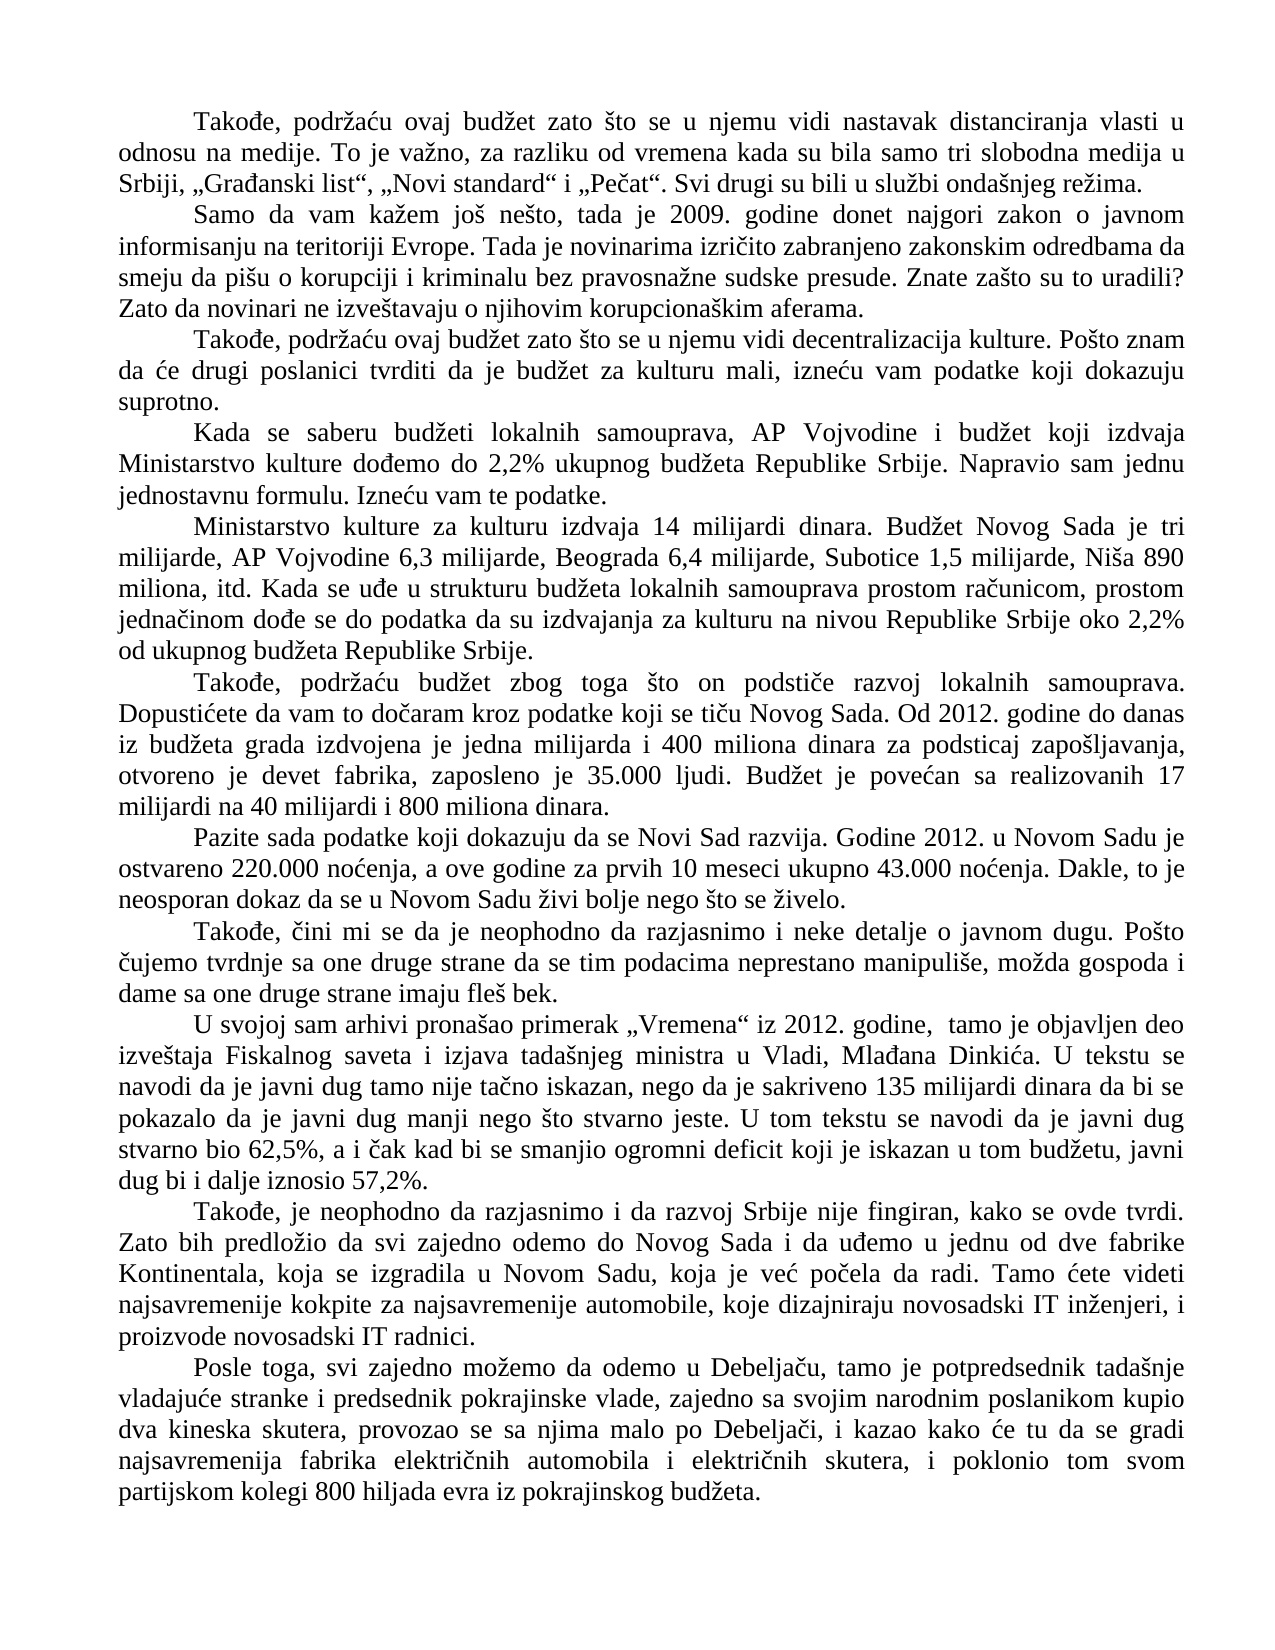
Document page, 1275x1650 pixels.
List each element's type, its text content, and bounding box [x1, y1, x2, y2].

text Takođe, podržaću budžet zbog toga što on podstiče razvoj lokalnih samouprava. Dopustićete da vam to dočaram kroz podatke koji se tiču Novog Sada. Od 2012. godine do danas iz budžeta grada izdvojena je jedna milijarda i 400 miliona dinara za podsticaj zapošljavanja, otvoreno je devet fabrika, zaposleno je 35.000 ljudi. Budžet je povećan sa realizovanih 17 milijardi na 40 milijardi i 800 miliona dinara. [118, 666, 1186, 821]
text Takođe, podržaću ovaj budžet zato što se u njemu vidi decentralizacija kulture. Pošto znam da će drugi poslanici tvrditi da je budžet za kulturu mali, izneću vam podatke koji dokazuju suprotno. [118, 323, 1186, 416]
text U svojoj sam arhivi pronašao primerak „Vremena“ iz 2012. godine, tamo je objavljen deo izveštaja Fiskalnog saveta i izjava tadašnjeg ministra u Vladi, Mlađana Dinkića. U tekstu se navodi da je javni dug tamo nije tačno iskazan, nego da je sakriveno 135 milijardi dinara da bi se pokazalo da je javni dug manji nego što stvarno jeste. U tom tekstu se navodi da je javni dug stvarno bio 62,5%, a i čak kad bi se smanjio ogromni deficit koji je iskazan u tom budžetu, javni dug bi i dalje iznosio 57,2%. [118, 1008, 1186, 1195]
text Pazite sada podatke koji dokazuju da se Novi Sad razvija. Godine 2012. u Novom Sadu je ostvareno 220.000 noćenja, a ove godine za prvih 10 meseci ukupno 43.000 noćenja. Dakle, to je neosporan dokaz da se u Novom Sadu živi bolje nego što se živelo. [118, 821, 1186, 915]
text Takođe, je neophodno da razjasnimo i da razvoj Srbije nije fingiran, kako se ovde tvrdi. Zato bih predložio da svi zajedno odemo do Novog Sada i da uđemo u jednu od dve fabrike Kontinentala, koja se izgradila u Novom Sadu, koja je već počela da radi. Tamo ćete videti najsavremenije kokpite za najsavremenije automobile, koje dizajniraju novosadski IT inženjeri, i proizvode novosadski IT radnici. [118, 1195, 1186, 1351]
text Samo da vam kažem još nešto, tada je 2009. godine donet najgori zakon o javnom informisanju na teritoriji Evrope. Tada je novinarima izričito zabranjeno zakonskim odredbama da smeju da pišu o korupciji i kriminalu bez pravosnažne sudske presude. Znate zašto su to uradili? Zato da novinari ne izveštavaju o njihovim korupcionaškim aferama. [118, 198, 1186, 323]
text Ministarstvo kulture za kulturu izdvaja 14 milijardi dinara. Budžet Novog Sada je tri milijarde, AP Vojvodine 6,3 milijarde, Beograda 6,4 milijarde, Subotice 1,5 milijarde, Niša 890 miliona, itd. Kada se uđe u strukturu budžeta lokalnih samouprava prostom računicom, prostom jednačinom dođe se do podatka da su izdvajanja za kulturu na nivou Republike Srbije oko 2,2% od ukupnog budžeta Republike Srbije. [118, 510, 1186, 666]
text Posle toga, svi zajedno možemo da odemo u Debeljaču, tamo je potpredsednik tadašnje vladajuće stranke i predsednik pokrajinske vlade, zajedno sa svojim narodnim poslanikom kupio dva kineska skutera, provozao se sa njima malo po Debeljači, i kazao kako će tu da se gradi najsavremenija fabrika električnih automobila i električnih skutera, i poklonio tom svom partijskom kolegi 800 hiljada evra iz pokrajinskog budžeta. [118, 1351, 1186, 1507]
text Takođe, podržaću ovaj budžet zato što se u njemu vidi nastavak distanciranja vlasti u odnosu na medije. To je važno, za razliku od vremena kada su bila samo tri slobodna medija u Srbiji, „Građanski list“, „Novi standard“ i „Pečat“. Svi drugi su bili u službi ondašnjeg režima. [118, 105, 1186, 198]
text Kada se saberu budžeti lokalnih samouprava, AP Vojvodine i budžet koji izdvaja Ministarstvo kulture dođemo do 2,2% ukupnog budžeta Republike Srbije. Napravio sam jednu jednostavnu formulu. Izneću vam te podatke. [118, 416, 1186, 510]
text Takođe, čini mi se da je neophodno da razjasnimo i neke detalje o javnom dugu. Pošto čujemo tvrdnje sa one druge strane da se tim podacima neprestano manipuliše, možda gospoda i dame sa one druge strane imaju fleš bek. [118, 915, 1186, 1008]
